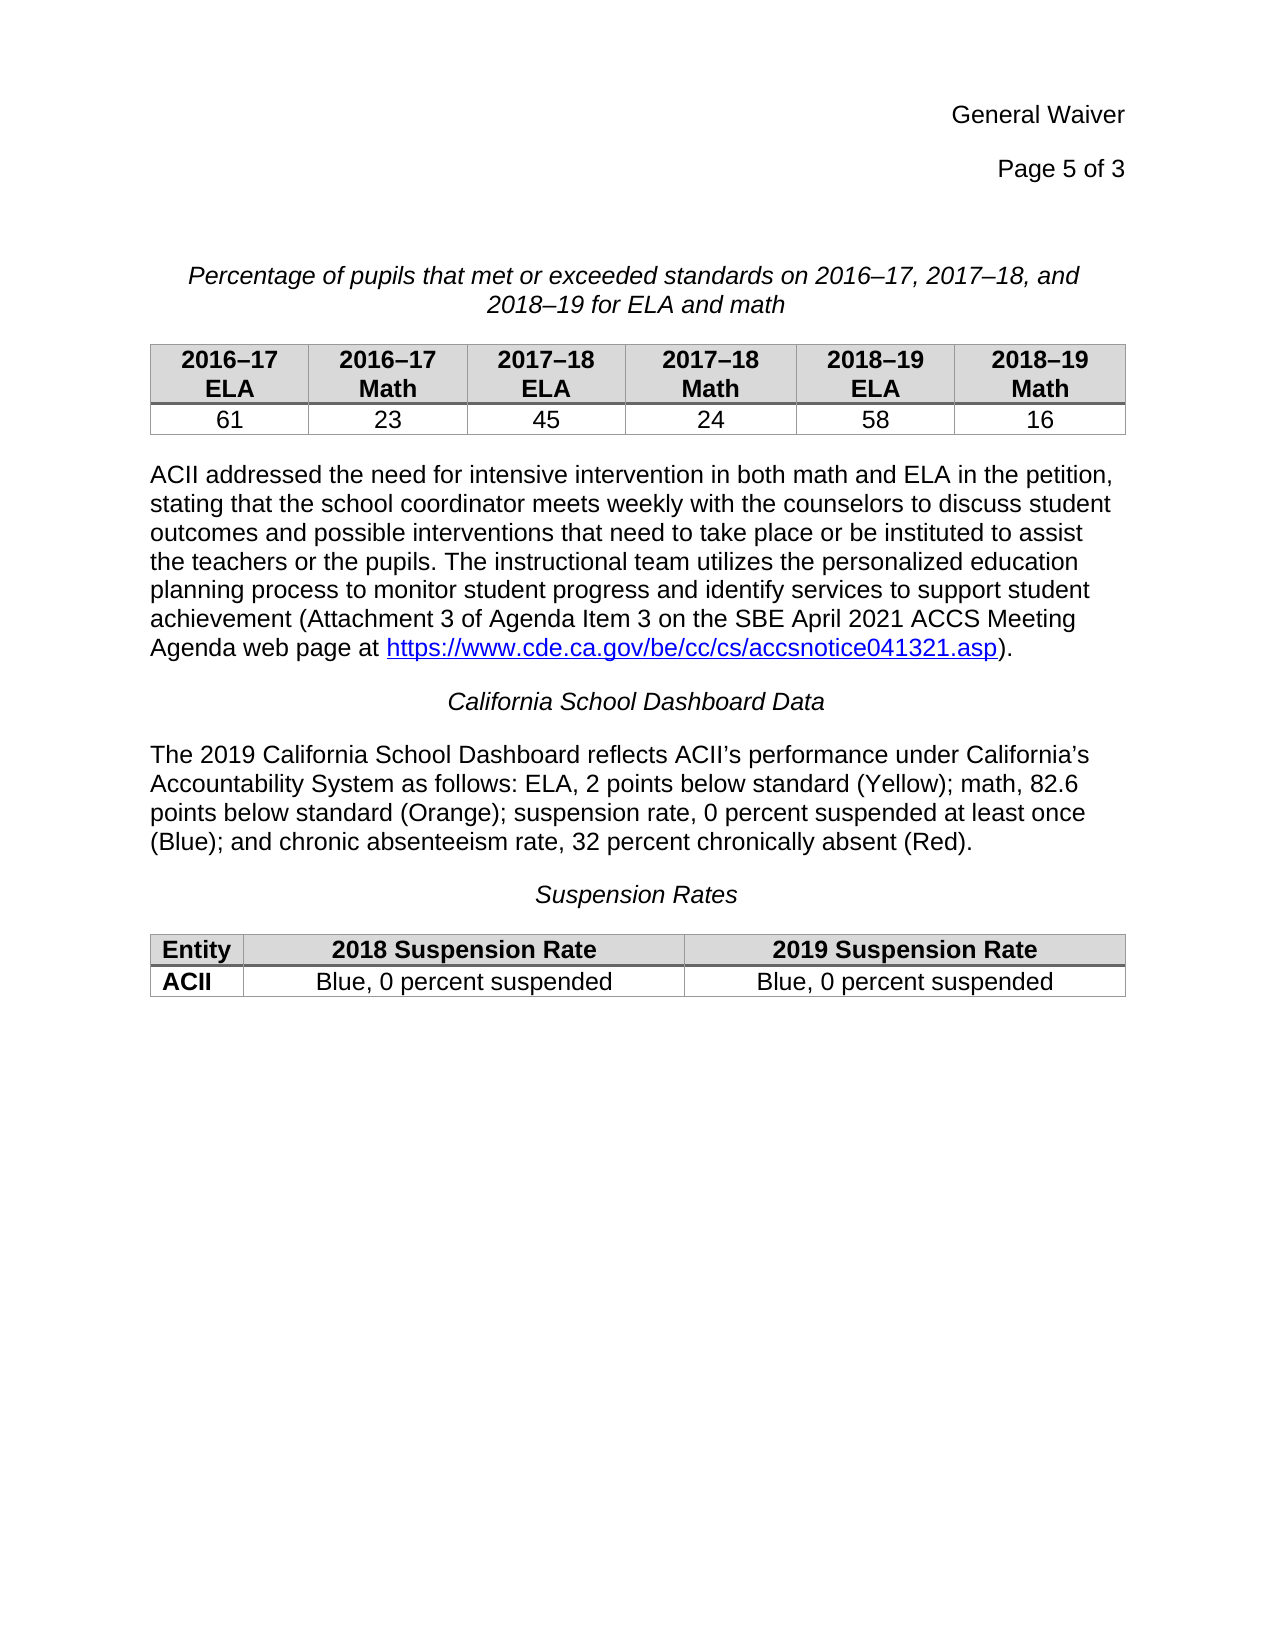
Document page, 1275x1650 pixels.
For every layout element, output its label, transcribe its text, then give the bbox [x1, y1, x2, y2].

table_cell Blue, 0 percent suspended [244, 967, 684, 996]
table_header 2019 Suspension Rate [685, 935, 1125, 964]
text The 2019 California School Dashboard reflects ACII’s performance under California’s Accountability System as follows: ELA, 2 points below standard (Yellow); math, 82.6 points below standard (Orange); suspension rate, 0 percent suspended at least once (Blue); and chronic absenteeism rate, 32 percent chronically absent (Red). [150, 740, 1125, 855]
table_cell ACII [151, 967, 243, 996]
table_cell Blue, 0 percent suspended [685, 967, 1125, 996]
subtitle California School Dashboard Data [150, 686, 1125, 715]
table_header 2018–19 ELA [797, 345, 954, 402]
table_header 2016–17 Math [309, 345, 467, 402]
table_cell 23 [309, 405, 467, 434]
table_header 2018–19 Math [955, 345, 1125, 402]
table_cell 24 [626, 405, 796, 434]
text ACII addressed the need for intensive intervention in both math and ELA in the petition, stating that the school coordinator meets weekly with the counselors to discuss student outcomes and possible interventions that need to take place or be instituted to assist the teachers or the pupils. The instructional team utilizes the personalized education planning process to monitor student progress and identify services to support student achievement (Attachment 3 of Agenda Item 3 on the SBE April 2021 ACCS Meeting Agenda web page at https://www.cde.ca.gov/be/cc/cs/accsnotice041321.asp). [150, 460, 1125, 661]
subtitle Suspension Rates [150, 880, 1125, 909]
table_cell 58 [797, 405, 954, 434]
table_header 2017–18 Math [626, 345, 796, 402]
table_header 2018 Suspension Rate [244, 935, 684, 964]
table_header Entity [151, 935, 243, 964]
table_header 2016–17 ELA [151, 345, 308, 402]
table_header 2017–18 ELA [468, 345, 625, 402]
table_cell 45 [468, 405, 625, 434]
table_cell 16 [955, 405, 1125, 434]
table_cell 61 [151, 405, 308, 434]
subtitle Percentage of pupils that met or exceeded standards on 2016–17, 2017–18, and 2018–19 for ELA and math [150, 261, 1125, 319]
